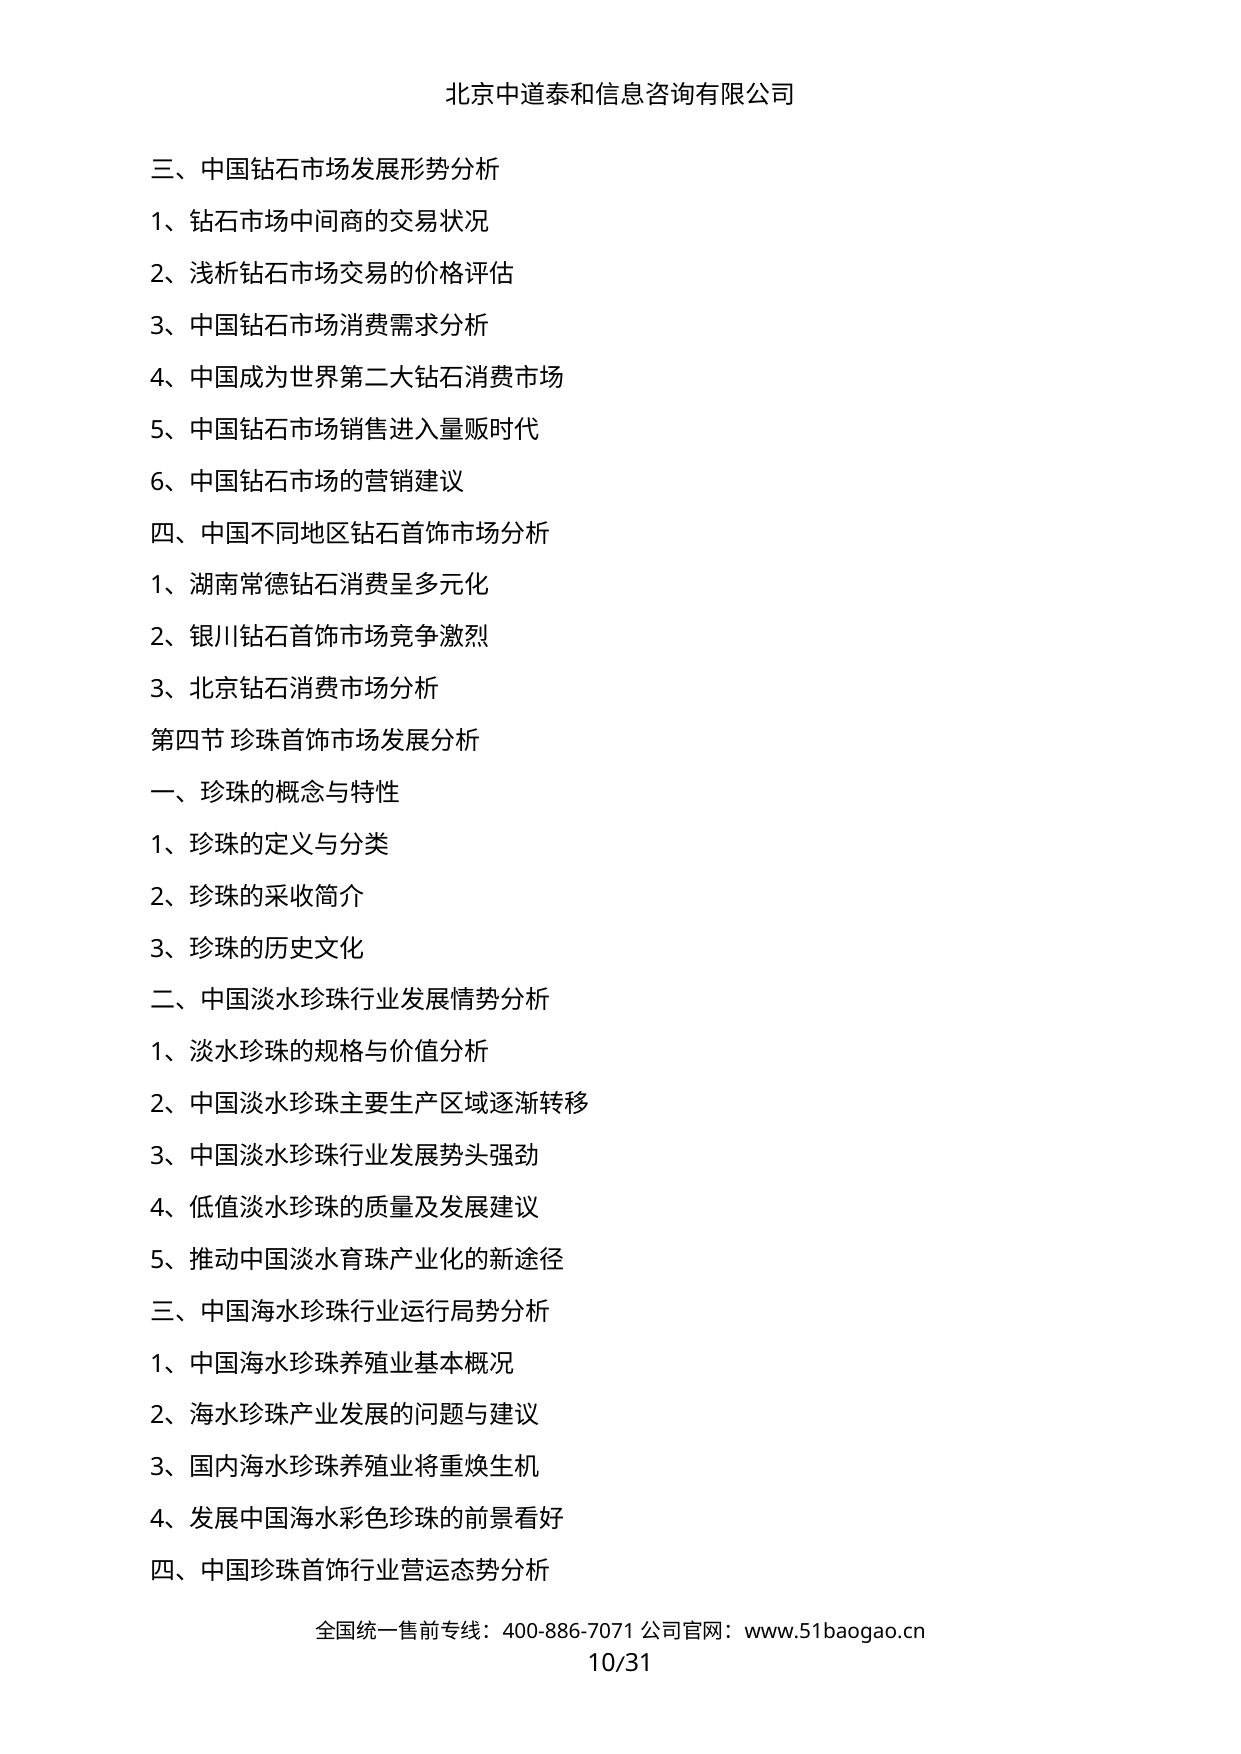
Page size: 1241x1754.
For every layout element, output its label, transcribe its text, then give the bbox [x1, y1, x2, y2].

text 三、中国钻石市场发展形势分析 [150, 150, 1090, 186]
text 3、北京钻石消费市场分析 [150, 669, 1090, 705]
text 3、珍珠的历史文化 [150, 928, 1090, 964]
text 1、淡水珍珠的规格与价值分析 [150, 1032, 1090, 1068]
text 2、海水珍珠产业发展的问题与建议 [150, 1395, 1090, 1431]
text 一、珍珠的概念与特性 [150, 772, 1090, 809]
text 1、中国海水珍珠养殖业基本概况 [150, 1343, 1090, 1379]
text 1、钻石市场中间商的交易状况 [150, 202, 1090, 238]
text 四、中国不同地区钻石首饰市场分析 [150, 513, 1090, 549]
text 第四节 珍珠首饰市场发展分析 [150, 721, 1090, 757]
text 二、中国淡水珍珠行业发展情势分析 [150, 980, 1090, 1016]
text 2、中国淡水珍珠主要生产区域逐渐转移 [150, 1084, 1090, 1120]
text 2、珍珠的采收简介 [150, 876, 1090, 912]
text 5、推动中国淡水育珠产业化的新途径 [150, 1239, 1090, 1276]
text 3、中国淡水珍珠行业发展势头强劲 [150, 1136, 1090, 1172]
text 3、国内海水珍珠养殖业将重焕生机 [150, 1447, 1090, 1483]
text 5、中国钻石市场销售进入量贩时代 [150, 409, 1090, 446]
text 三、中国海水珍珠行业运行局势分析 [150, 1291, 1090, 1327]
text 2、银川钻石首饰市场竞争激烈 [150, 617, 1090, 653]
text 4、低值淡水珍珠的质量及发展建议 [150, 1187, 1090, 1224]
text 4、中国成为世界第二大钻石消费市场 [150, 357, 1090, 394]
text 6、中国钻石市场的营销建议 [150, 461, 1090, 497]
text 1、湖南常德钻石消费呈多元化 [150, 565, 1090, 601]
text 四、中国珍珠首饰行业营运态势分析 [150, 1551, 1090, 1587]
text 3、中国钻石市场消费需求分析 [150, 306, 1090, 342]
text 1、珍珠的定义与分类 [150, 824, 1090, 861]
text 4、发展中国海水彩色珍珠的前景看好 [150, 1499, 1090, 1535]
text 2、浅析钻石市场交易的价格评估 [150, 254, 1090, 290]
